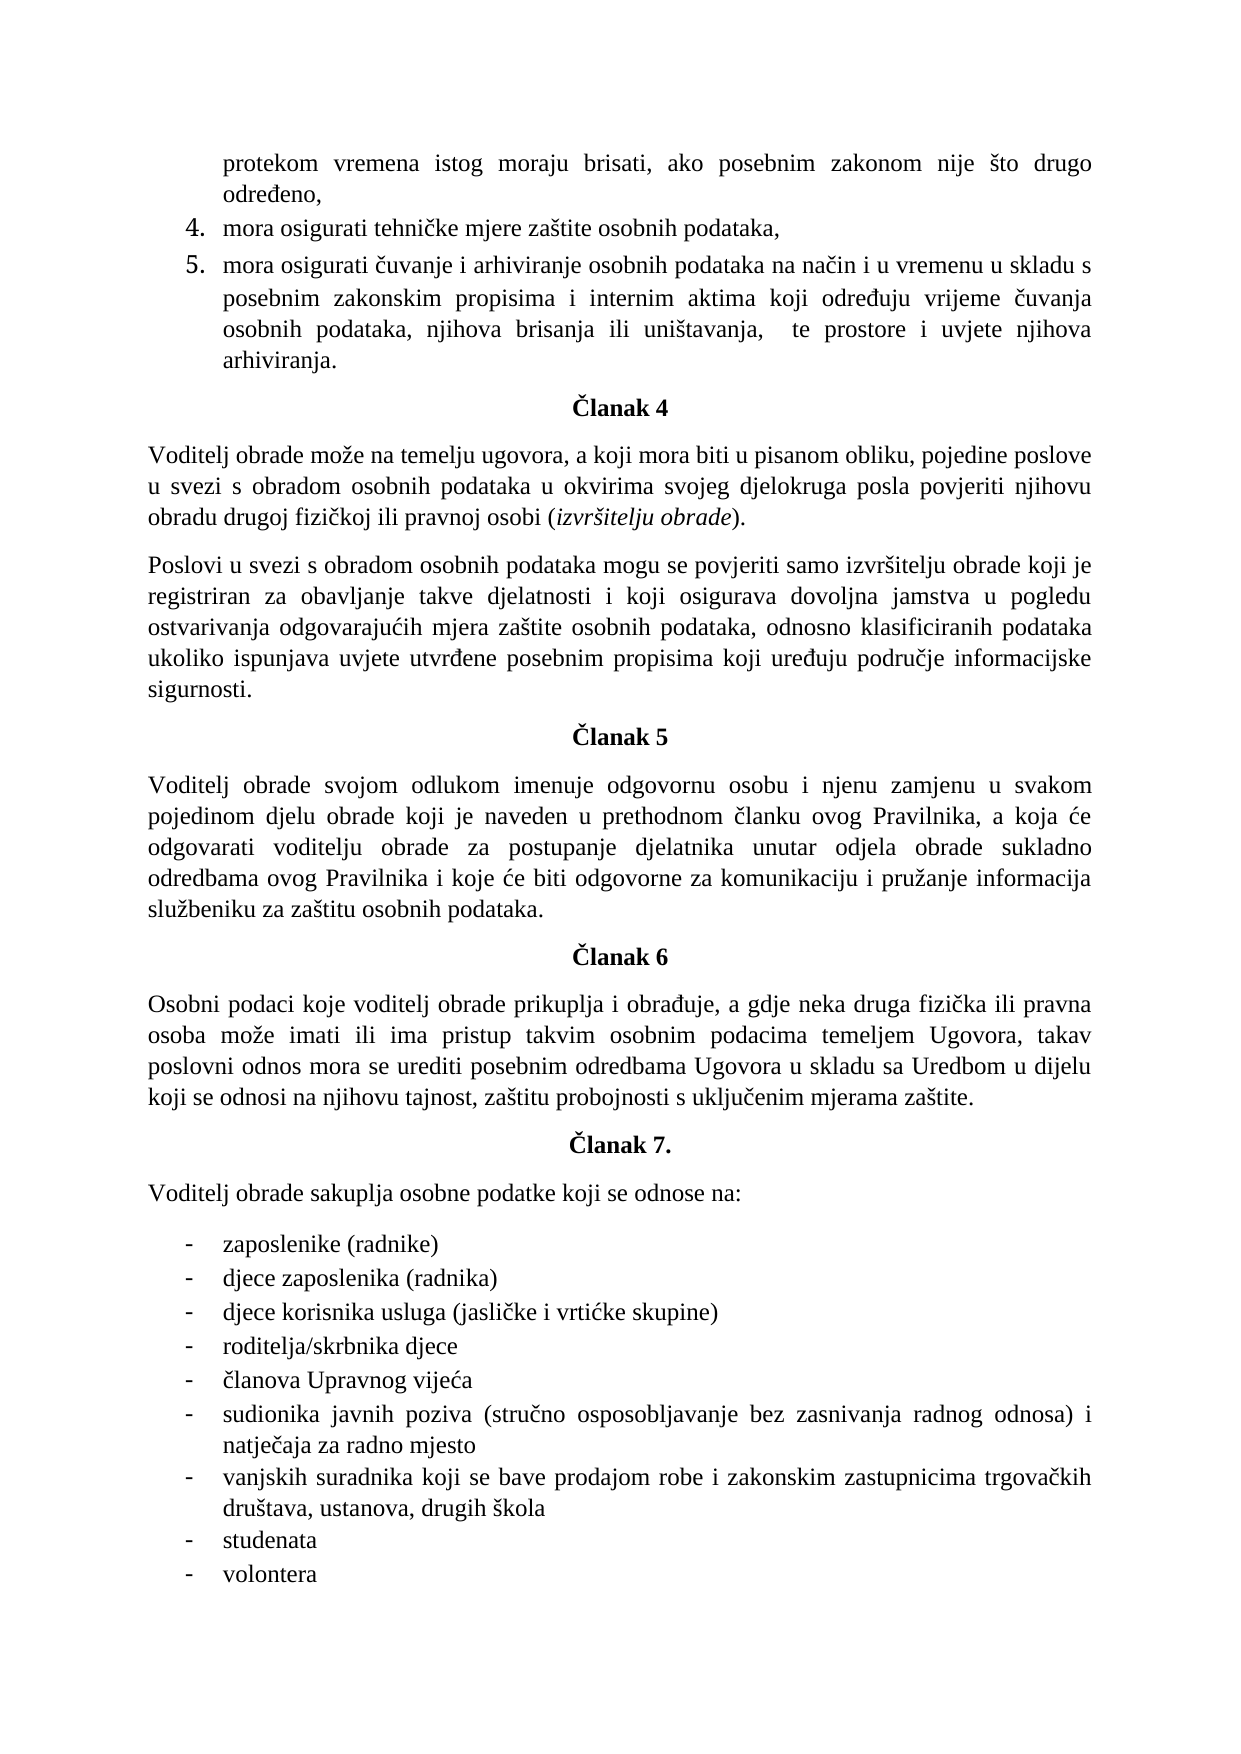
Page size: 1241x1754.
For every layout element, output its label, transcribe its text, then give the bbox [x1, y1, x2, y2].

text Voditelj obrade može na temelju ugovora, a koji mora biti u pisanom obliku, pojedine poslove u svezi s obradom osobnih podataka u okvirima svojeg djelokruga posla povjeriti njihovu obradu drugoj fizičkoj ili pravnoj osobi (izvršitelju obrade). [148, 440, 1093, 531]
list zaposlenike (radnike) [185, 1226, 1093, 1259]
list mora osigurati tehničke mjere zaštite osobnih podataka, [185, 210, 1093, 244]
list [185, 148, 1093, 207]
list mora osigurati čuvanje i arhiviranje osobnih podataka na način i u vremenu u skladu s posebnim zakonskim propisima i internim aktima koji određuju vrijeme čuvanja osobnih podataka, njihova brisanja ili uništavanja, te prostore i uvjete njihova arhiviranja. [185, 246, 1093, 374]
text Članak 6 [148, 942, 1093, 970]
list djece zaposlenika (radnika) [185, 1259, 1093, 1294]
list djece korisnika usluga (jasličke i vrtićke skupine) [185, 1294, 1093, 1328]
text Poslovi u svezi s obradom osobnih podataka mogu se povjeriti samo izvršitelju obrade koji je registriran za obavljanje takve djelatnosti i koji osigurava dovoljna jamstva u pogledu ostvarivanja odgovarajućih mjera zaštite osobnih podataka, odnosno klasificiranih podataka ukoliko ispunjava uvjete utvrđene posebnim propisima koji uređuju područje informacijske sigurnosti. [148, 550, 1093, 703]
list studenata [185, 1521, 1093, 1556]
text Voditelj obrade sakuplja osobne podatke koji se odnose na: [148, 1178, 1093, 1207]
list volontera [185, 1556, 1093, 1589]
text Članak 4 [148, 393, 1093, 421]
list sudionika javnih poziva (stručno osposobljavanje bez zasnivanja radnog odnosa) i natječaja za radno mjesto [185, 1396, 1093, 1459]
list vanjskih suradnika koji se bave prodajom robe i zakonskim zastupnicima trgovačkih društava, ustanova, drugih škola [185, 1459, 1093, 1521]
text Članak 5 [148, 722, 1093, 751]
list članova Upravnog vijeća [185, 1362, 1093, 1396]
list roditelja/skrbnika djece [185, 1328, 1093, 1362]
text Voditelj obrade svojom odlukom imenuje odgovornu osobu i njenu zamjenu u svakom pojedinom djelu obrade koji je naveden u prethodnom članku ovog Pravilnika, a koja će odgovarati voditelju obrade za postupanje djelatnika unutar odjela obrade sukladno odredbama ovog Pravilnika i koje će biti odgovorne za komunikaciju i pružanje informacija službeniku za zaštitu osobnih podataka. [148, 770, 1093, 923]
text Članak 7. [148, 1130, 1093, 1159]
text Osobni podaci koje voditelj obrade prikuplja i obrađuje, a gdje neka druga fizička ili pravna osoba može imati ili ima pristup takvim osobnim podacima temeljem Ugovora, takav poslovni odnos mora se urediti posebnim odredbama Ugovora u skladu sa Uredbom u dijelu koji se odnosi na njihovu tajnost, zaštitu probojnosti s uključenim mjerama zaštite. [148, 989, 1093, 1111]
